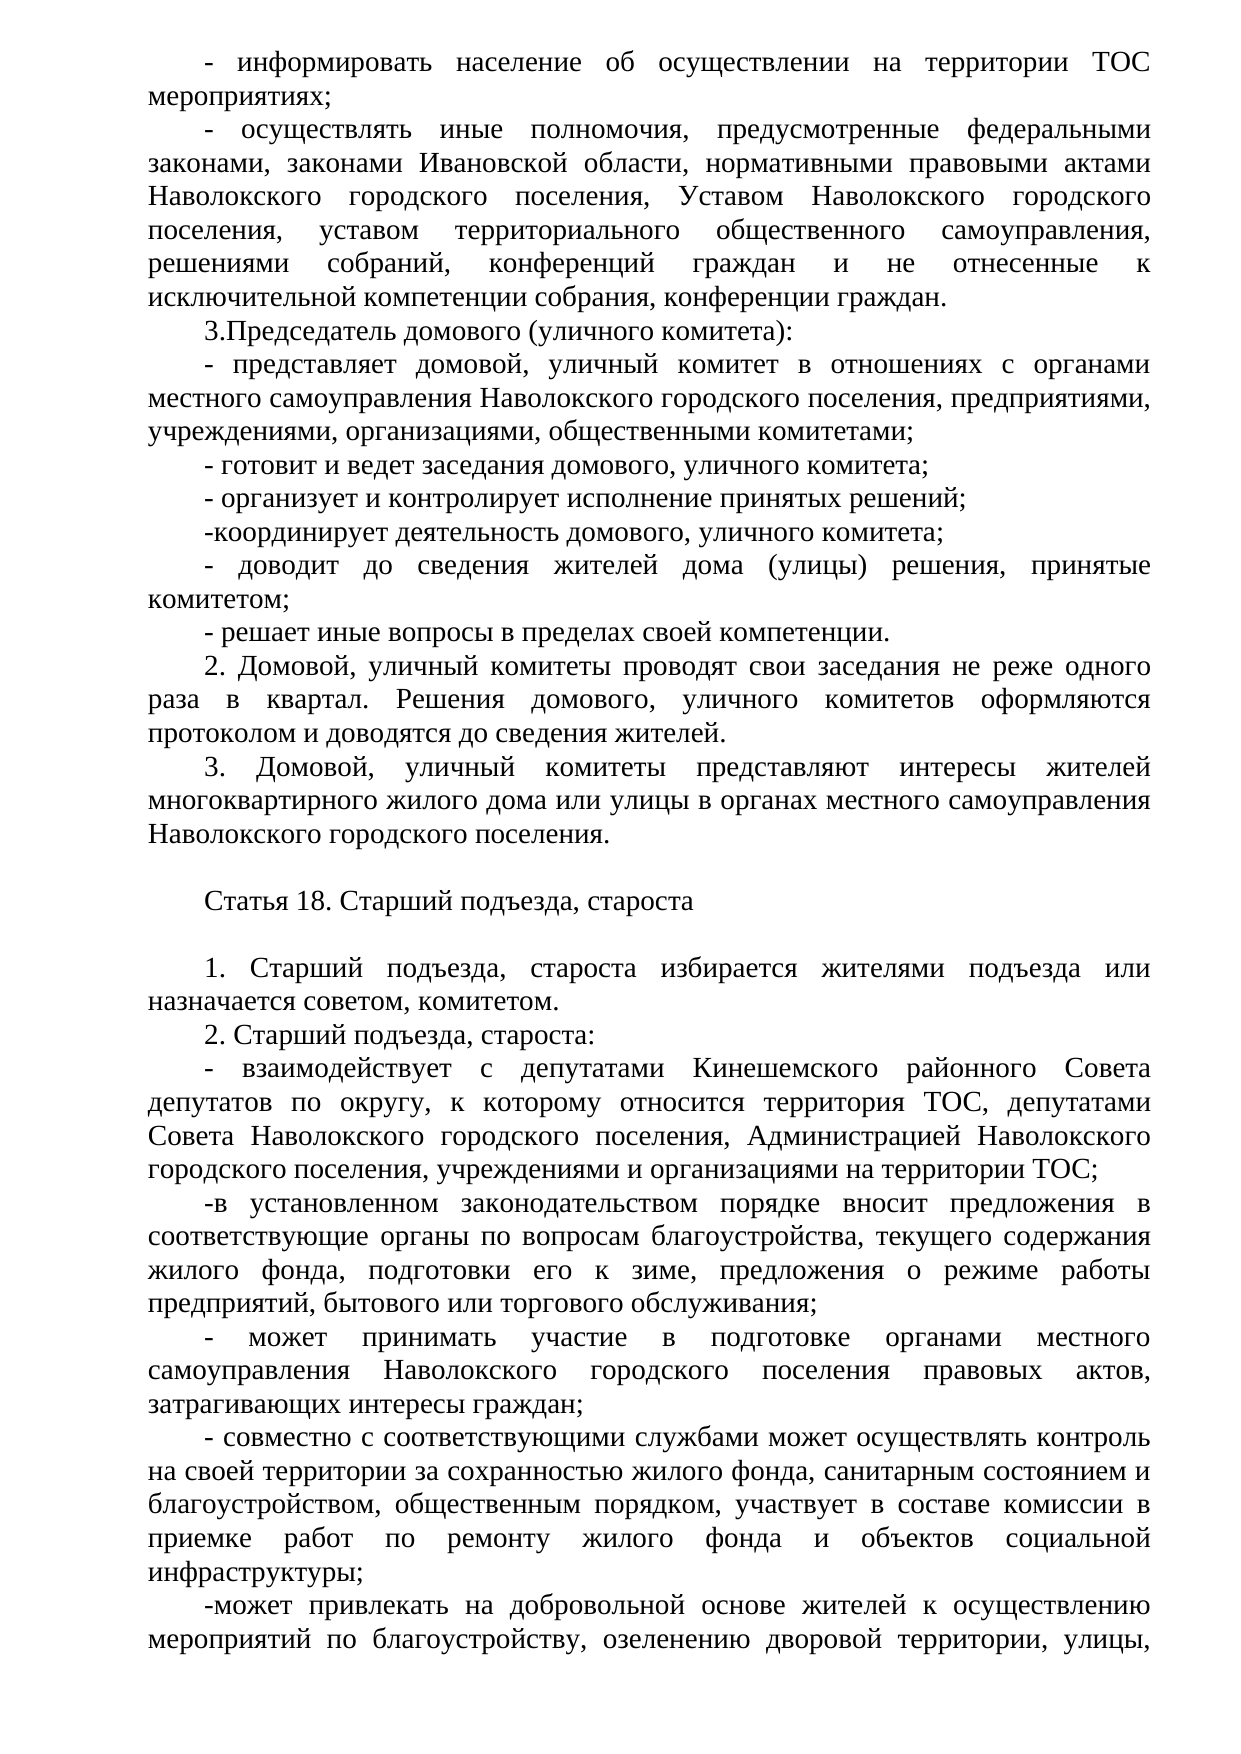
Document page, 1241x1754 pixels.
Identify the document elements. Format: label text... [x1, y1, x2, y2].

text 2. Старший подъезда, староста: [148, 1017, 1152, 1051]
text - решает иные вопросы в пределах своей компетенции. [148, 614, 1152, 648]
text - взаимодействует с депутатами Кинешемского районного Совета депутатов по округу, к которому относится территория ТОС, депутатами Совета Наволокского городского поселения, Администрацией Наволокского городского поселения, учреждениями и организациями на территории ТОС; [148, 1051, 1152, 1185]
text 3.Председатель домового (уличного комитета): [148, 313, 1152, 346]
text - представляет домовой, уличный комитет в отношениях с органами местного самоуправления Наволокского городского поселения, предприятиями, учреждениями, организациями, общественными комитетами; [148, 346, 1152, 447]
text -координирует деятельность домового, уличного комитета; [148, 514, 1152, 547]
text - совместно с соответствующими службами может осуществлять контроль на своей территории за сохранностью жилого фонда, санитарным состоянием и благоустройством, общественным порядком, участвует в составе комиссии в приемке работ по ремонту жилого фонда и объектов социальной инфраструктуры; [148, 1419, 1152, 1587]
text 2. Домовой, уличный комитеты проводят свои заседания не реже одного раза в квартал. Решения домового, уличного комитетов оформляются протоколом и доводятся до сведения жителей. [148, 648, 1152, 749]
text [148, 1587, 1152, 1654]
text 3. Домовой, уличный комитеты представляют интересы жителей многоквартирного жилого дома или улицы в органах местного самоуправления Наволокского городского поселения. [148, 749, 1152, 849]
text 1. Старший подъезда, староста избирается жителями подъезда или назначается советом, комитетом. [148, 950, 1152, 1017]
text -в установленном законодательством порядке вносит предложения в соответствующие органы по вопросам благоустройства, текущего содержания жилого фонда, подготовки его к зиме, предложения о режиме работы предприятий, бытового или торгового обслуживания; [148, 1185, 1152, 1319]
text - может принимать участие в подготовке органами местного самоуправления Наволокского городского поселения правовых актов, затрагивающих интересы граждан; [148, 1319, 1152, 1419]
text - организует и контролирует исполнение принятых решений; [148, 480, 1152, 514]
text - готовит и ведет заседания домового, уличного комитета; [148, 447, 1152, 480]
text - информировать население об осуществлении на территории ТОС мероприятиях; [148, 44, 1152, 111]
text Статья 18. Старший подъезда, староста [148, 883, 1152, 916]
text - осуществлять иные полномочия, предусмотренные федеральными законами, законами Ивановской области, нормативными правовыми актами Наволокского городского поселения, Уставом Наволокского городского поселения, уставом территориального общественного самоуправления, решениями собраний, конференций граждан и не отнесенные к исключительной компетенции собрания, конференции граждан. [148, 111, 1152, 313]
text - доводит до сведения жителей дома (улицы) решения, принятые комитетом; [148, 547, 1152, 614]
